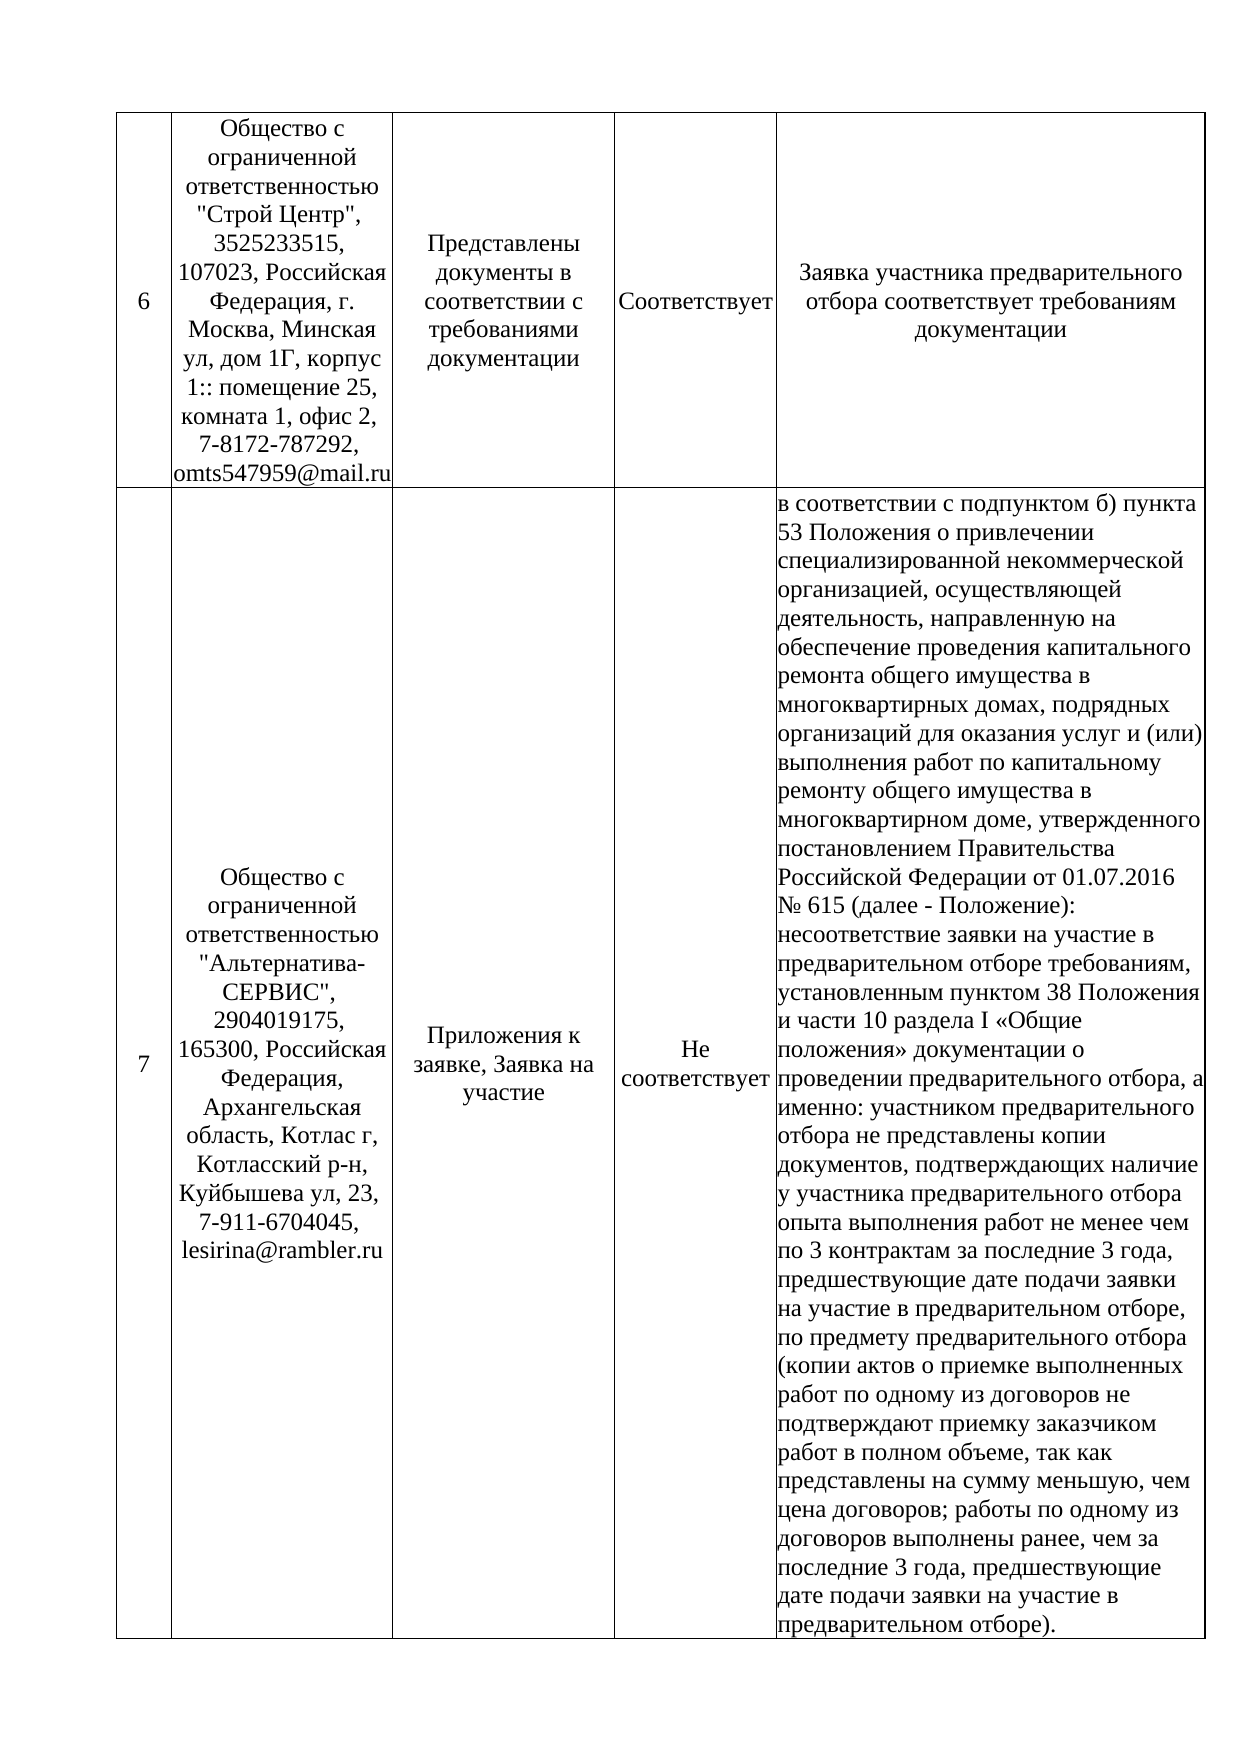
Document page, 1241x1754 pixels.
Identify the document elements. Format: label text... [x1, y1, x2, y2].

table_cell Общество с ограниченной ответственностью "Альтернатива-СЕРВИС", 2904019175, 165300, Российская Федерация, Архангельская область, Котлас г, Котласский р-н, Куйбышева ул, 23, 7-911-6704045, lesirina@rambler.ru [172, 488, 392, 1638]
table_cell в соответствии с подпунктом б) пункта 53 Положения о привлечении специализированной некоммерческой организацией, осуществляющей деятельность, направленную на обеспечение проведения капитального ремонта общего имущества в многоквартирных домах, подрядных организаций для оказания услуг и (или) выполнения работ по капитальному ремонту общего имущества в многоквартирном доме, утвержденного постановлением Правительства Российской Федерации от 01.07.2016 № 615 (далее - Положение): несоответствие заявки на участие в предварительном отборе требованиям, установленным пунктом 38 Положения и части 10 раздела I «Общие положения» документации о проведении предварительного отбора, а именно: участником предварительного отбора не представлены копии документов, подтверждающих наличие у участника предварительного отбора опыта выполнения работ не менее чем по 3 контрактам за последние 3 года, предшествующие дате подачи заявки на участие в предварительном отборе, по предмету предварительного отбора (копии актов о приемке выполненных работ по одному из договоров не подтверждают приемку заказчиком работ в полном объеме, так как представлены на сумму меньшую, чем цена договоров; работы по одному из договоров выполнены ранее, чем за последние 3 года, предшествующие дате подачи заявки на участие в предварительном отборе). [777, 488, 1204, 1638]
table_cell 7 [117, 488, 171, 1638]
table_header Соответствует [615, 113, 776, 487]
table_header Общество с ограниченной ответственностью "Строй Центр", 3525233515, 107023, Российская Федерация, г. Москва, Минская ул, дом 1Г, корпус 1:: помещение 25, комната 1, офис 2, 7-8172-787292, omts547959@mail.ru [172, 113, 392, 487]
table_header Представлены документы в соответствии с требованиями документации [393, 113, 614, 487]
table_cell Не соответствует [615, 488, 776, 1638]
table_cell Приложения к заявке, Заявка на участие [393, 488, 614, 1638]
table_header Заявка участника предварительного отбора соответствует требованиям документации [777, 113, 1204, 487]
table_header 6 [117, 113, 171, 487]
